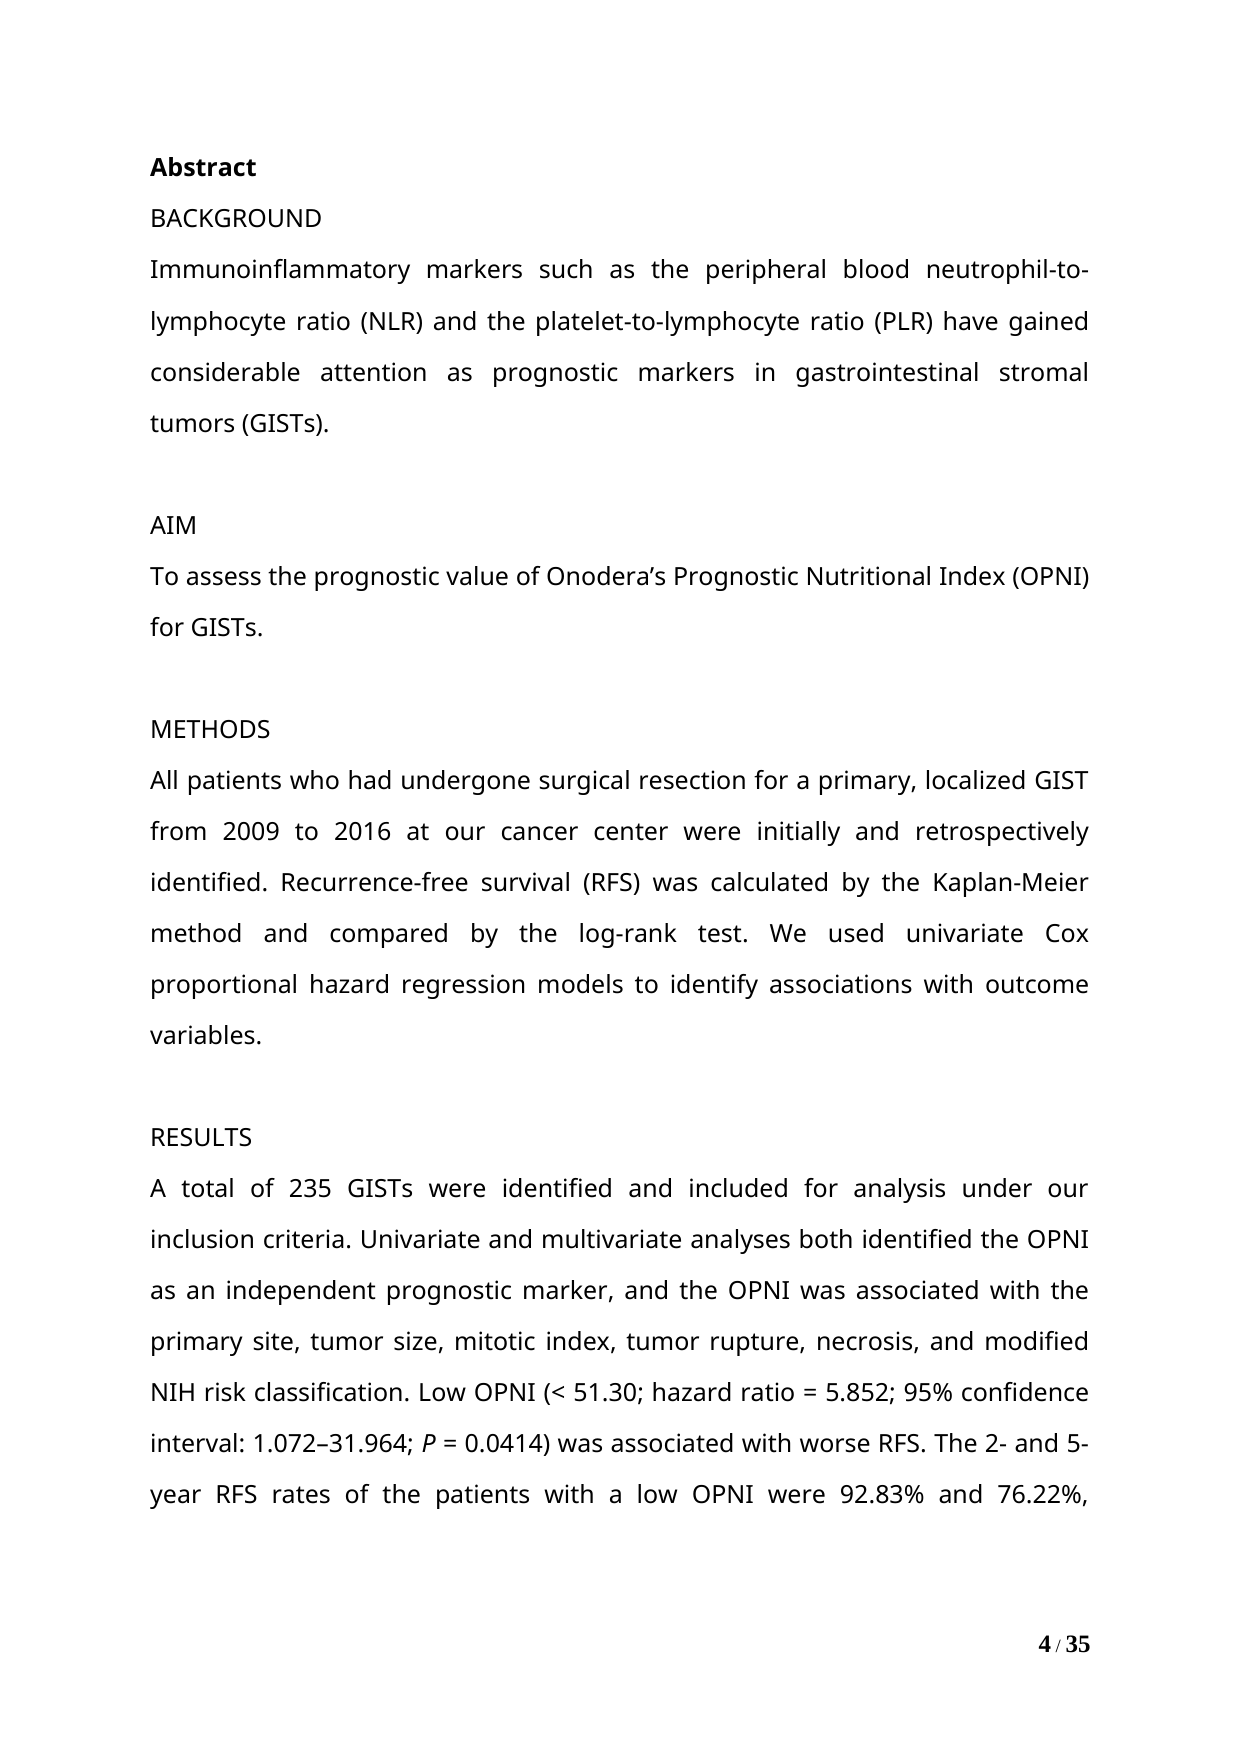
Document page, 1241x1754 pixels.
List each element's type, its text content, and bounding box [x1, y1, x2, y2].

text RESULTS [150, 1120, 1090, 1154]
text AIM [150, 507, 1090, 541]
text Immunoinflammatory markers such as the peripheral blood neutrophil-to-lymphocyte ratio (NLR) and the platelet-to-lymphocyte ratio (PLR) have gained considerable attention as prognostic markers in gastrointestinal stromal tumors (GISTs). [150, 252, 1090, 439]
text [150, 1171, 1090, 1511]
text BACKGROUND [150, 201, 1090, 235]
text All patients who had undergone surgical resection for a primary, localized GIST from 2009 to 2016 at our cancer center were initially and retrospectively identified. Recurrence-free survival (RFS) was calculated by the Kaplan-Meier method and compared by the log-rank test. We used univariate Cox proportional hazard regression models to identify associations with outcome variables. [150, 762, 1090, 1052]
text METHODS [150, 711, 1090, 746]
text To assess the prognostic value of Onodera’s Prognostic Nutritional Index (OPNI) for GISTs. [150, 558, 1090, 643]
text Abstract [150, 150, 1090, 184]
